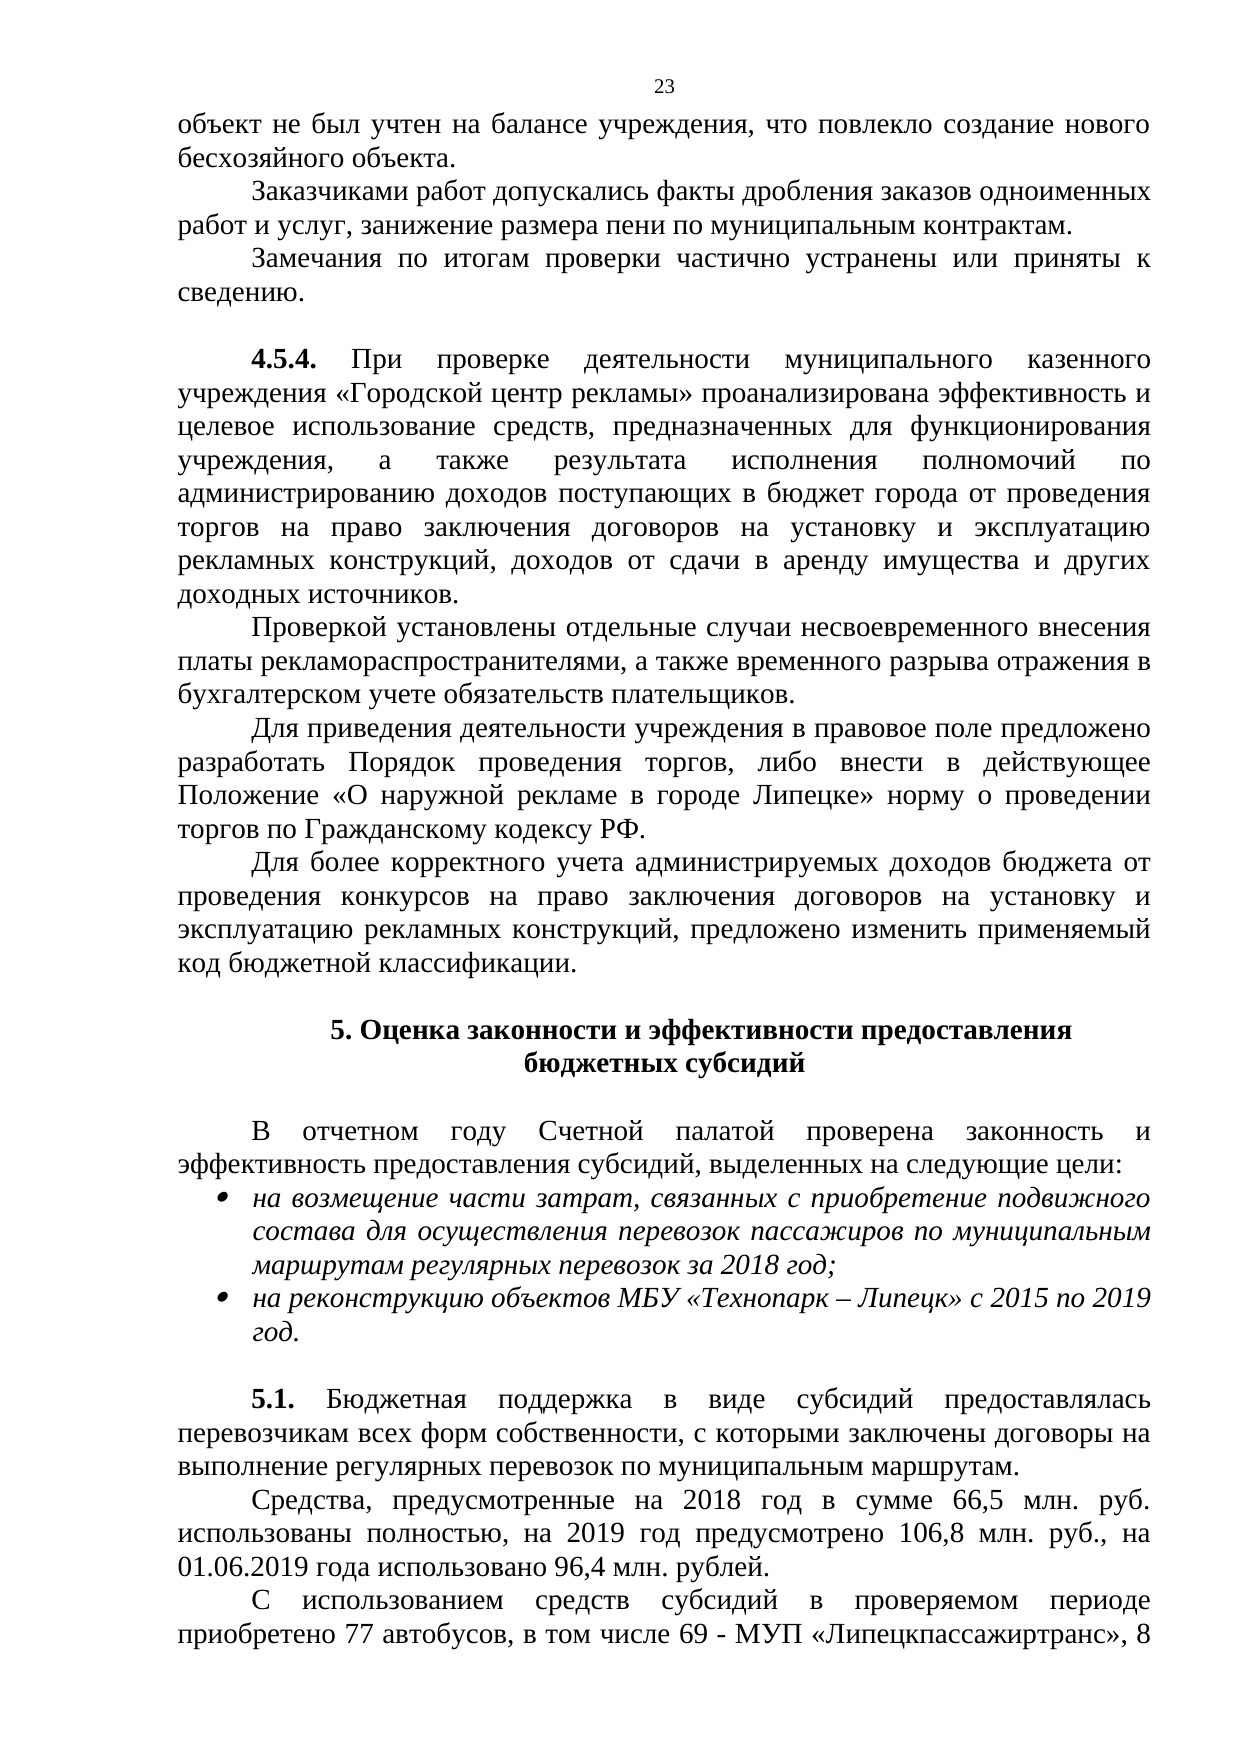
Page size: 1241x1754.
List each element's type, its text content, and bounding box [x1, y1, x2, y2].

text Для приведения деятельности учреждения в правовое поле предложено разработать Порядок проведения торгов, либо внести в действующее Положение «О наружной рекламе в городе Липецке» норму о проведении торгов по Гражданскому кодексу РФ. [177, 710, 1152, 844]
text В отчетном году Счетной палатой проверена законность и эффективность предоставления субсидий, выделенных на следующие цели: [177, 1113, 1152, 1180]
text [177, 1582, 1152, 1649]
text 5. Оценка законности и эффективности предоставления бюджетных субсидий [177, 1012, 1152, 1079]
text 5.1. Бюджетная поддержка в виде субсидий предоставлялась перевозчикам всех форм собственности, с которыми заключены договоры на выполнение регулярных перевозок по муниципальным маршрутам. [177, 1381, 1152, 1482]
list на реконструкцию объектов МБУ «Технопарк – Липецк» с 2015 по 2019 год. [215, 1280, 1152, 1348]
text Заказчиками работ допускались факты дробления заказов одноименных работ и услуг, занижение размера пени по муниципальным контрактам. [177, 173, 1152, 241]
text Проверкой установлены отдельные случаи несвоевременного внесения платы рекламораспространителями, а также временного разрыва отражения в бухгалтерском учете обязательств плательщиков. [177, 609, 1152, 710]
text Средства, предусмотренные на 2018 год в сумме 66,5 млн. руб. использованы полностью, на 2019 год предусмотрено 106,8 млн. руб., на 01.06.2019 года использовано 96,4 млн. рублей. [177, 1482, 1152, 1582]
text Для более корректного учета администрируемых доходов бюджета от проведения конкурсов на право заключения договоров на установку и эксплуатацию рекламных конструкций, предложено изменить применяемый код бюджетной классификации. [177, 844, 1152, 978]
text Замечания по итогам проверки частично устранены или приняты к сведению. [177, 241, 1152, 308]
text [177, 106, 1152, 173]
list на возмещение части затрат, связанных с приобретение подвижного состава для осуществления перевозок пассажиров по муниципальным маршрутам регулярных перевозок за 2018 год; [215, 1180, 1152, 1280]
text 4.5.4. При проверке деятельности муниципального казенного учреждения «Городской центр рекламы» проанализирована эффективность и целевое использование средств, предназначенных для функционирования учреждения, а также результата исполнения полномочий по администрированию доходов поступающих в бюджет города от проведения торгов на право заключения договоров на установку и эксплуатацию рекламных конструкций, доходов от сдачи в аренду имущества и других доходных источников. [177, 341, 1152, 609]
